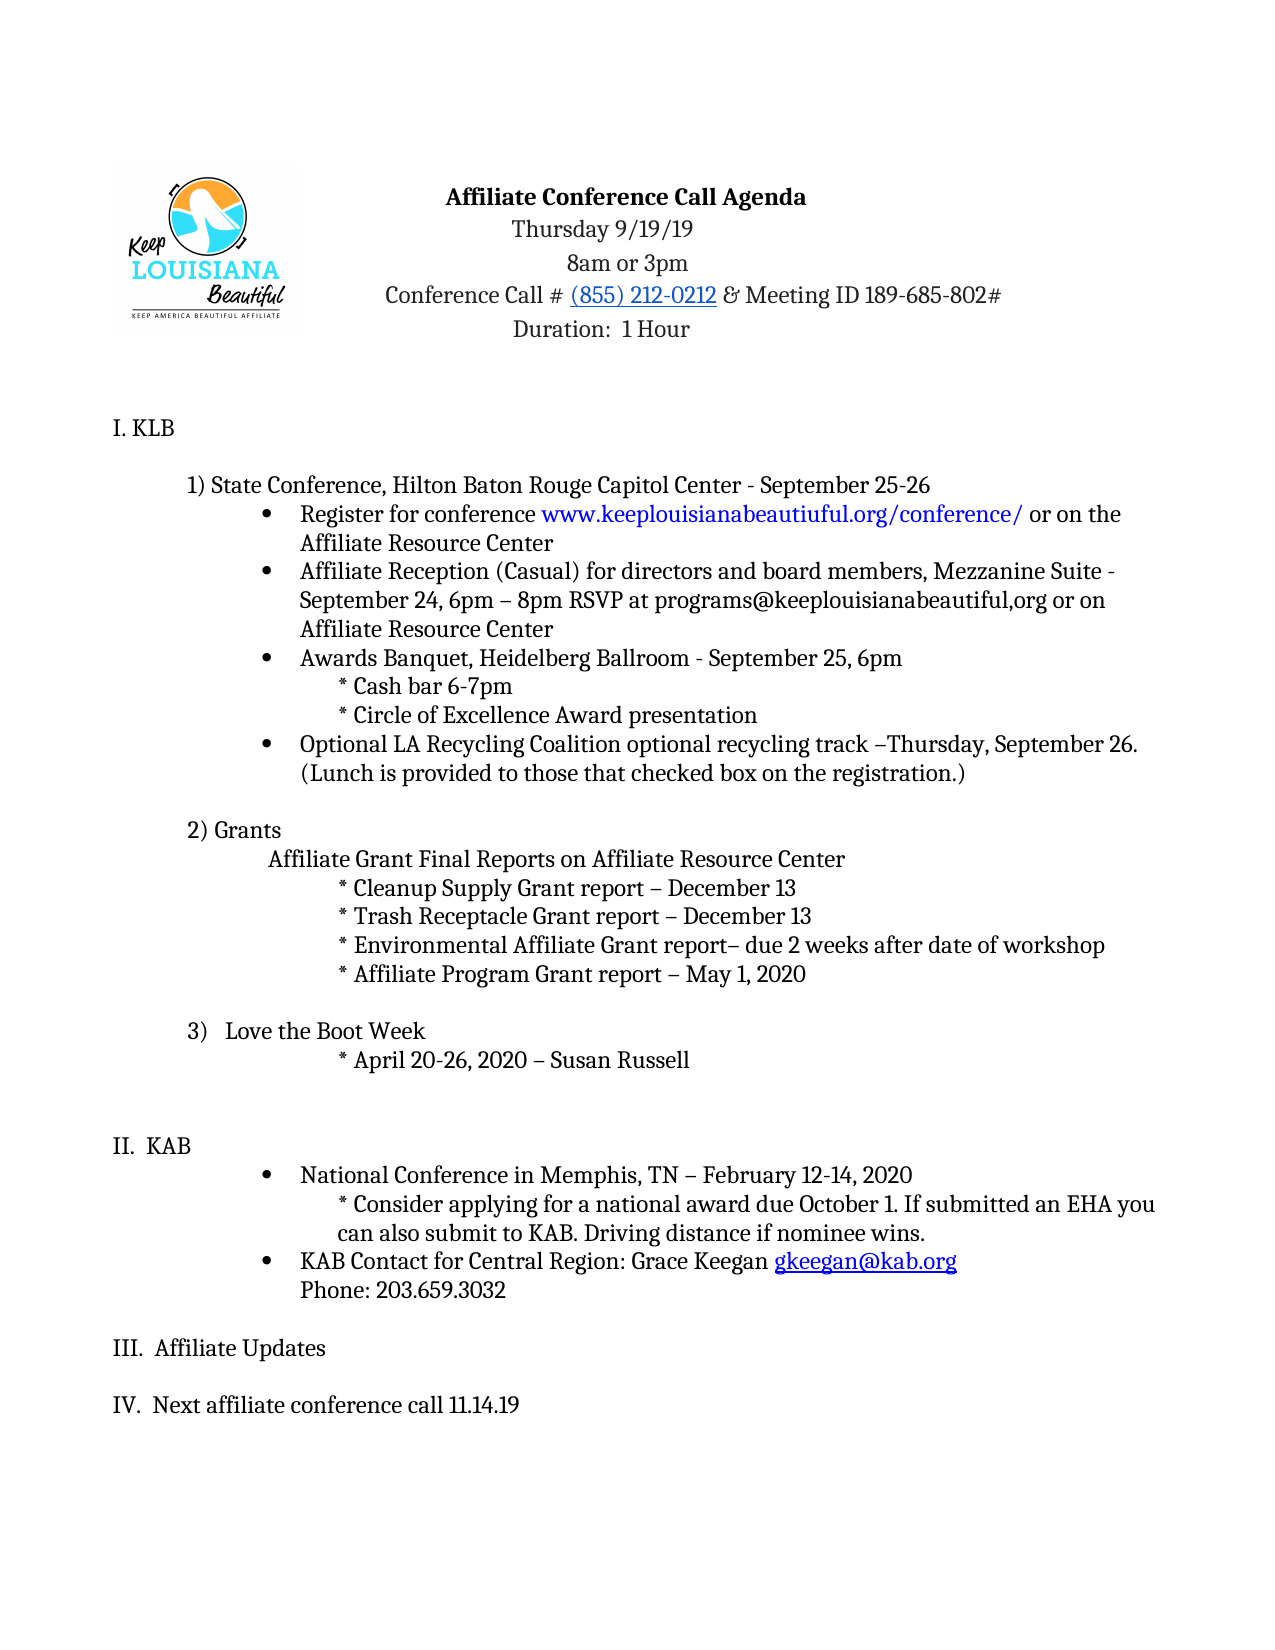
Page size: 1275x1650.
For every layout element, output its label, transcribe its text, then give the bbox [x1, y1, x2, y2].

list * Cash bar 6-7pm [337, 672, 1181, 701]
text * Cleanup Supply Grant report – December 13 [262, 873, 1181, 902]
list Affiliate Reception (Casual) for directors and board members, Mezzanine Suite - September 24, 6pm – 8pm RSVP at programs@keeplouisianabeautiful,org or on Affiliate Resource Center [262, 557, 1181, 643]
text Affiliate Grant Final Reports on Affiliate Resource Center [187, 845, 1181, 873]
list * Circle of Excellence Award presentation [300, 701, 1181, 730]
list Optional LA Recycling Coalition optional recycling track –Thursday, September 26. (Lunch is provided to those that checked box on the registration.) [262, 730, 1181, 787]
text III. Affiliate Updates [112, 1333, 1181, 1362]
text 8am or 3pm [302, 248, 1181, 277]
list Love the Boot Week [187, 1017, 1181, 1046]
list Awards Banquet, Heidelberg Ballroom - September 25, 6pm [262, 643, 1181, 672]
list KAB Contact for Central Region: Grace Keegan gkeegan@kab.org [262, 1247, 1181, 1276]
list * April 20-26, 2020 – Susan Russell [300, 1046, 1181, 1075]
text Conference Call # (855) 212-0212 & Meeting ID 189-685-802# [302, 281, 1181, 310]
text Thursday 9/19/19 [302, 215, 1181, 244]
list Register for conference www.keeplouisianabeautiuful.org/conference/ or on the Affiliate Resource Center [262, 500, 1181, 557]
text Affiliate Conference Call Agenda [302, 182, 1181, 211]
text * Affiliate Program Grant report – May 1, 2020 [337, 960, 1181, 988]
text 2) Grants [112, 816, 1181, 845]
text * Environmental Affiliate Grant report– due 2 weeks after date of workshop [300, 931, 1181, 960]
text 1) State Conference, Hilton Baton Rouge Capitol Center - September 25-26 [112, 471, 1181, 500]
list * Consider applying for a national award due October 1. If submitted an EHA you can also submit to KAB. Driving distance if nominee wins. [337, 1190, 1181, 1247]
text Duration: 1 Hour [112, 314, 1181, 343]
text II. KAB [112, 1132, 1181, 1161]
text I. KLB [112, 413, 1181, 442]
text IV. Next affiliate conference call 11.14.19 [112, 1391, 1181, 1420]
list National Conference in Memphis, TN – February 12-14, 2020 [262, 1161, 1181, 1190]
text Phone: 203.659.3032 [262, 1276, 1181, 1305]
text * Trash Receptacle Grant report – December 13 [300, 902, 1181, 931]
picture [112, 165, 302, 334]
